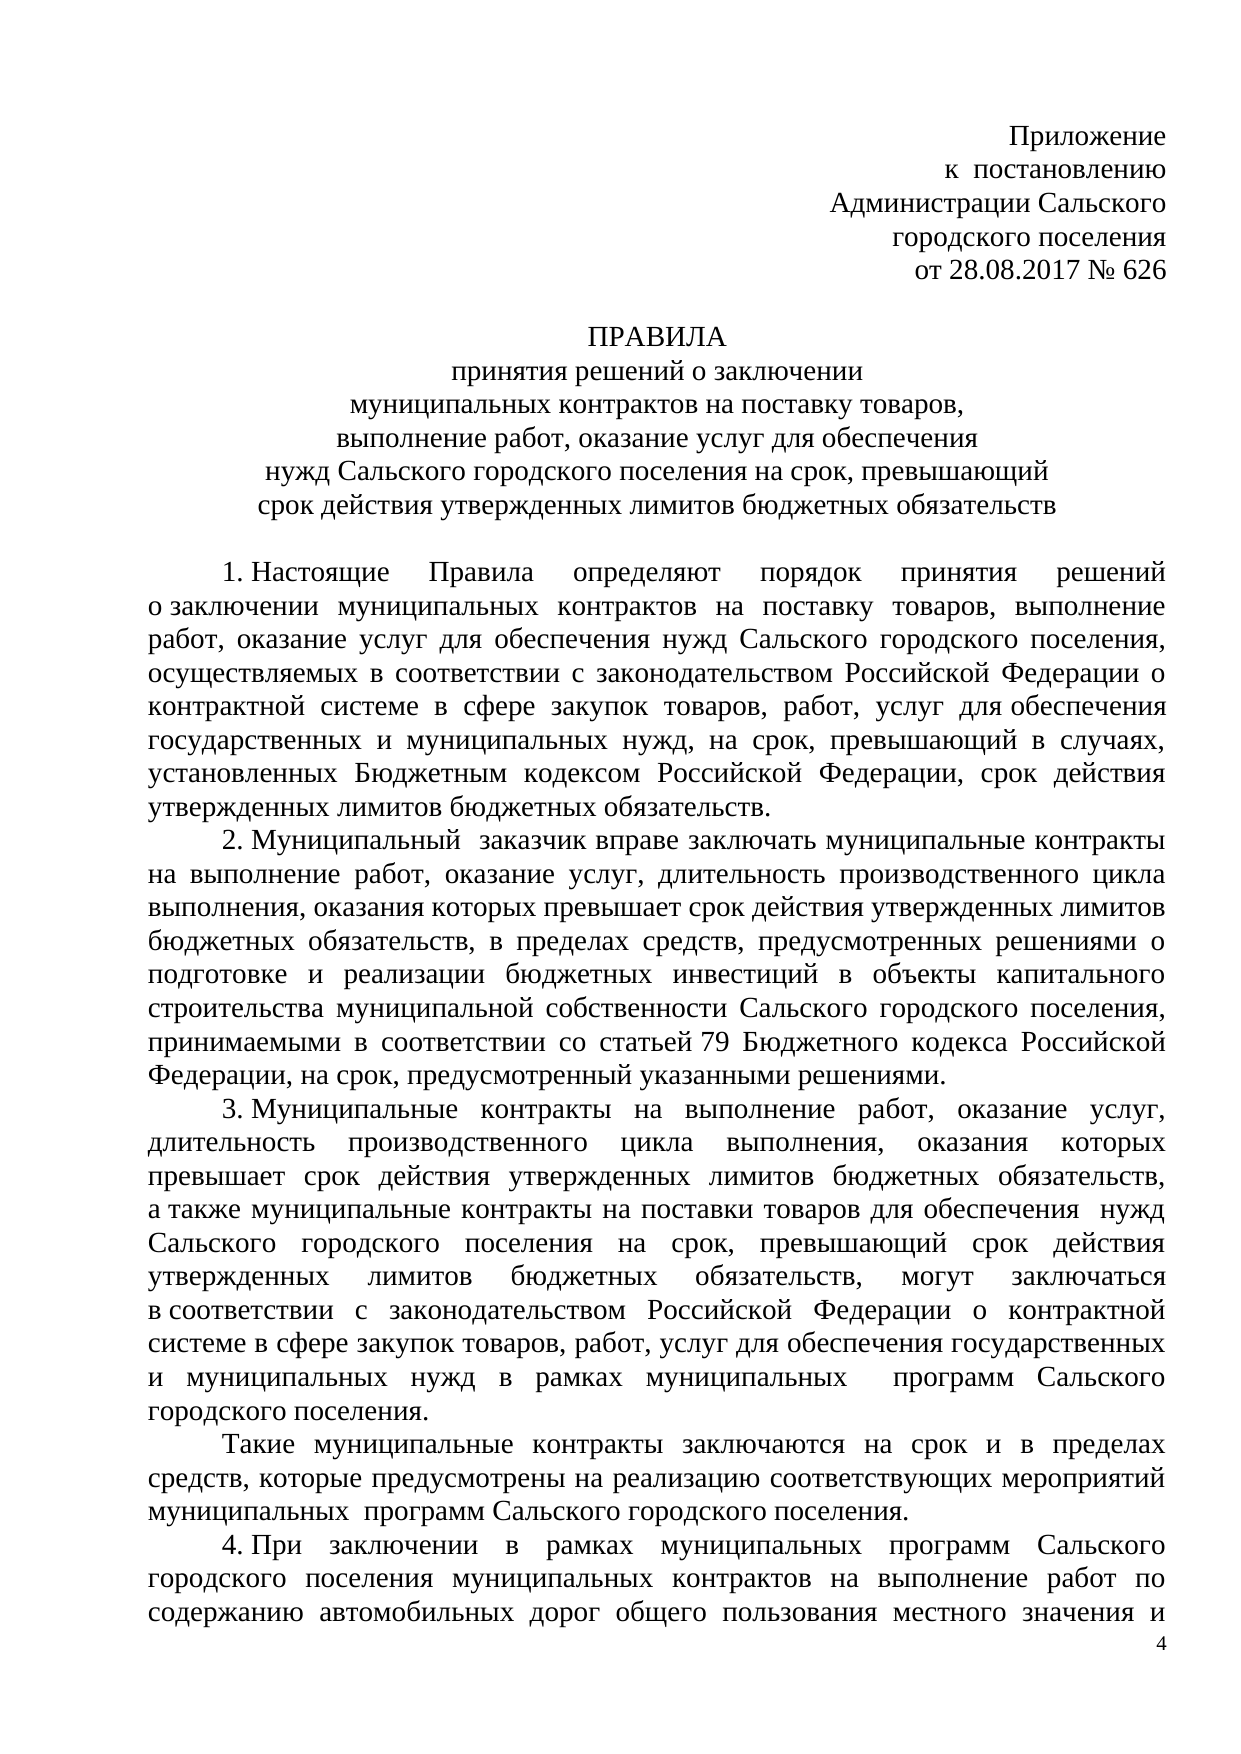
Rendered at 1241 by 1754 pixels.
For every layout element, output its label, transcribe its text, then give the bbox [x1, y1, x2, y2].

text выполнение работ, оказание услуг для обеспечения [148, 420, 1166, 453]
text срок действия утвержденных лимитов бюджетных обязательств [148, 487, 1166, 521]
text к постановлению Администрации Сальского городского поселения [753, 152, 1166, 252]
text от 28.08.2017 № 626 [753, 252, 1166, 286]
text 3. Муниципальные контракты на выполнение работ, оказание услуг, длительность производственного цикла выполнения, оказания которых превышает срок действия утвержденных лимитов бюджетных обязательств, а также муниципальные контракты на поставки товаров для обеспечения нужд Сальского городского поселения на срок, превышающий срок действия утвержденных лимитов бюджетных обязательств, могут заключаться в соответствии с законодательством Российской Федерации о контрактной системе в сфере закупок товаров, работ, услуг для обеспечения государственных и муниципальных нужд в рамках муниципальных программ Сальского городского поселения. [148, 1091, 1166, 1426]
text 2. Муниципальный заказчик вправе заключать муниципальные контракты на выполнение работ, оказание услуг, длительность производственного цикла выполнения, оказания которых превышает срок действия утвержденных лимитов бюджетных обязательств, в пределах средств, предусмотренных решениями о подготовке и реализации бюджетных инвестиций в объекты капитального строительства муниципальной собственности Сальского городского поселения, принимаемыми в соответствии со статьей 79 Бюджетного кодекса Российской Федерации, на срок, предусмотренный указанными решениями. [148, 822, 1166, 1091]
text Приложение [753, 118, 1166, 152]
text принятия решений о заключении [148, 353, 1166, 386]
text Такие муниципальные контракты заключаются на срок и в пределах средств, которые предусмотрены на реализацию соответствующих мероприятий муниципальных программ Сальского городского поселения. [148, 1426, 1166, 1527]
text ПРАВИЛА [148, 319, 1166, 353]
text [148, 1527, 1166, 1627]
text 1. Настоящие Правила определяют порядок принятия решений о заключении муниципальных контрактов на поставку товаров, выполнение работ, оказание услуг для обеспечения нужд Сальского городского поселения, осуществляемых в соответствии с законодательством Российской Федерации о контрактной системе в сфере закупок товаров, работ, услуг для обеспечения государственных и муниципальных нужд, на срок, превышающий в случаях, установленных Бюджетным кодексом Российской Федерации, срок действия утвержденных лимитов бюджетных обязательств. [148, 554, 1166, 822]
text муниципальных контрактов на поставку товаров, [148, 386, 1166, 420]
text нужд Сальского городского поселения на срок, превышающий [148, 453, 1166, 487]
